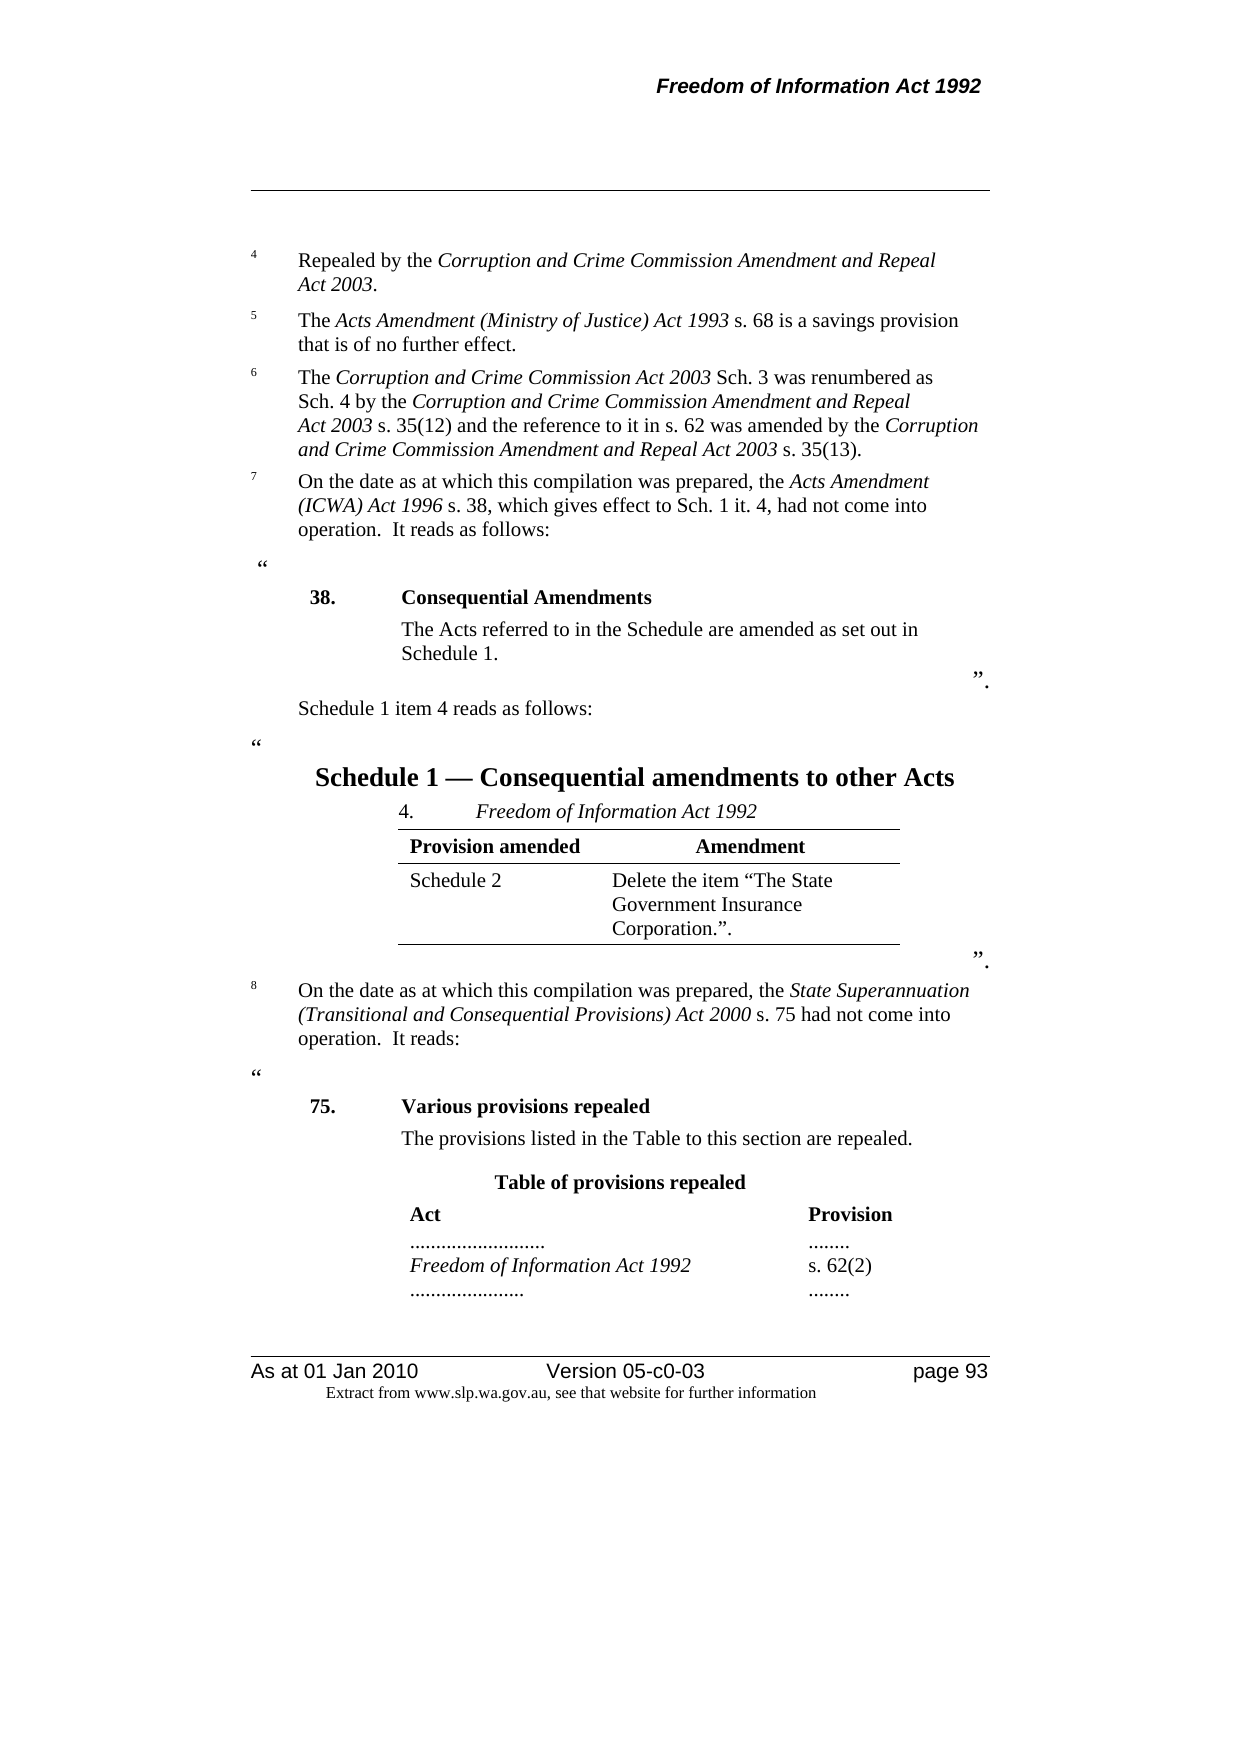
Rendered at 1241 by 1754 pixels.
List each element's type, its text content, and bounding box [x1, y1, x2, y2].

text Schedule 1 item 4 reads as follows: [251, 696, 990, 720]
table_cell Freedom of Information Act 1992 [398, 1253, 797, 1277]
table_cell ........ [797, 1229, 989, 1253]
subtitle 38. Consequential Amendments [309, 585, 960, 609]
table_header Act [398, 1202, 797, 1229]
text 7 On the date as at which this compilation was prepared, the Acts Amendment (ICWA) Act 1996 s. 38, which gives effect to Sch. 1 it. 4, had not come into operation. It reads as follows: [251, 469, 990, 541]
text “ [251, 1063, 990, 1091]
table_header Provision amended [398, 830, 601, 862]
text 5 The Acts Amendment (Ministry of Justice) Act 1993 s. 68 is a savings provision that is of no further effect. [251, 308, 990, 356]
text The Acts referred to in the Schedule are amended as set out in Schedule 1. [312, 617, 960, 665]
subtitle Schedule 1 — Consequential amendments to other Acts [309, 761, 960, 792]
text 6 The Corruption and Crime Commission Act 2003 Sch. 3 was renumbered as Sch. 4 by the Corruption and Crime Commission Amendment and Repeal Act 2003 s. 35(12) and the reference to it in s. 62 was amended by the Corruption and Crime Commission Amendment and Repeal Act 2003 s. 35(13). [251, 364, 990, 461]
text 4. Freedom of Information Act 1992 [398, 799, 990, 823]
table_cell Schedule 2 [398, 864, 601, 944]
text ”. [251, 945, 990, 974]
subtitle 75. Various provisions repealed [309, 1093, 960, 1118]
table_cell s. 62(2) [797, 1253, 989, 1277]
text ”. [251, 665, 990, 694]
text 4 Repealed by the Corruption and Crime Commission Amendment and Repeal Act 2003. [251, 247, 990, 296]
table_cell ........ [797, 1277, 989, 1301]
text “ [251, 554, 990, 583]
text The provisions listed in the Table to this section are repealed. [312, 1126, 960, 1150]
table_cell .......................... [398, 1229, 797, 1253]
text 8 On the date as at which this compilation was prepared, the State Superannuation (Transitional and Consequential Provisions) Act 2000 s. 75 had not come into operation. It reads: [251, 978, 990, 1050]
table_cell Delete the item “The State Government Insurance Corporation.”. [601, 864, 900, 944]
text “ [251, 733, 990, 761]
text Table of provisions repealed [251, 1167, 990, 1194]
table_header Provision [797, 1202, 989, 1229]
table_cell ...................... [398, 1277, 797, 1301]
table_header Amendment [601, 830, 900, 862]
